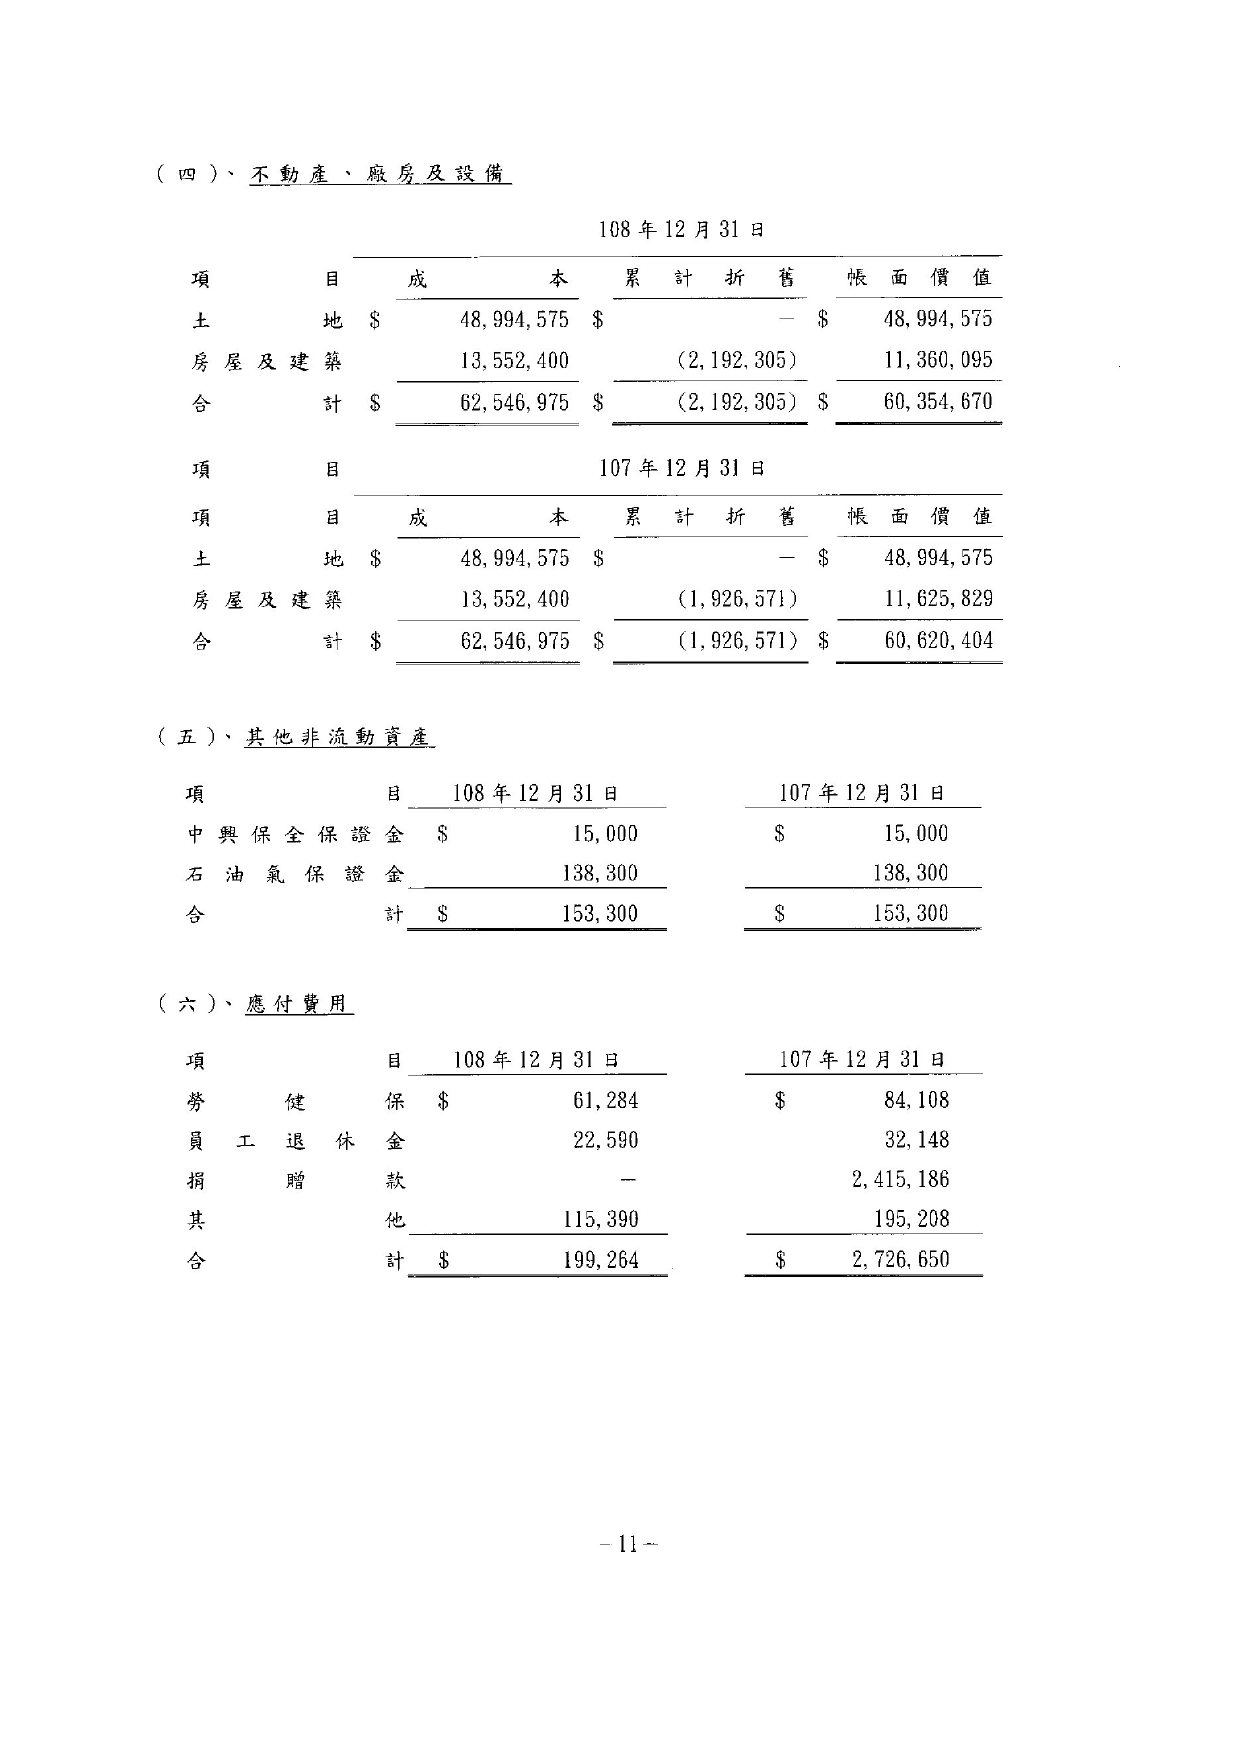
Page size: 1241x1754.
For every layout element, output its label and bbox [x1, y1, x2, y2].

picture [59, 89, 1182, 1634]
